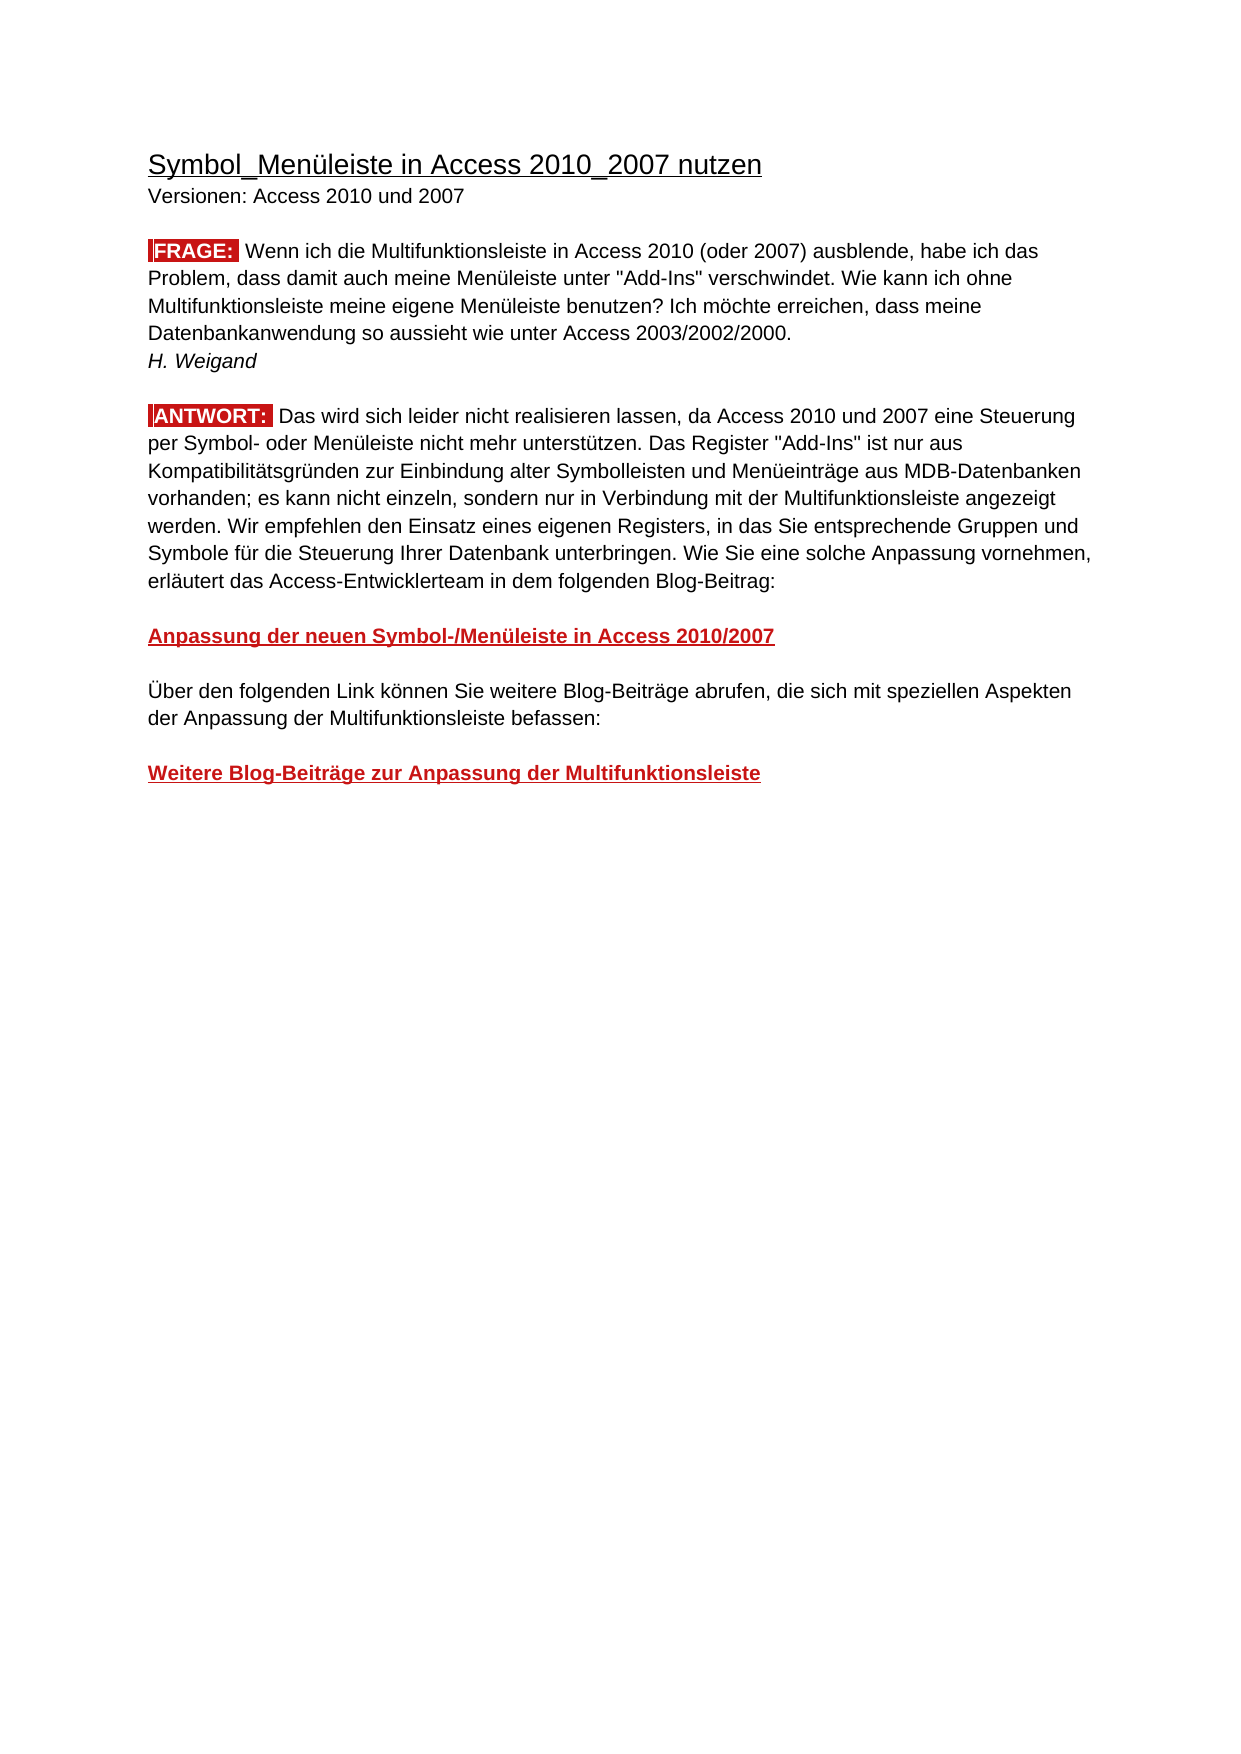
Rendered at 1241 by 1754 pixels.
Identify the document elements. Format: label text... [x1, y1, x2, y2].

text Symbol_Menüleiste in Access 2010_2007 nutzen Versionen: Access 2010 und 2007 FRAGE: Wenn ich die Multifunktionsleiste in Access 2010 (oder 2007) ausblende, habe ich das Problem, dass damit auch meine Menüleiste unter "Add-Ins" verschwindet. Wie kann ich ohne Multifunktionsleiste meine eigene Menüleiste benutzen? Ich möchte erreichen, dass meine Datenbankanwendung so aussieht wie unter Access 2003/2002/2000. H. Weigand ANTWORT: Das wird sich leider nicht realisieren lassen, da Access 2010 und 2007 eine Steuerung per Symbol- oder Menüleiste nicht mehr unterstützen. Das Register "Add-Ins" ist nur aus Kompatibilitätsgründen zur Einbindung alter Symbolleisten und Menüeinträge aus MDB-Datenbanken vorhanden; es kann nicht einzeln, sondern nur in Verbindung mit der Multifunktionsleiste angezeigt werden. Wir empfehlen den Einsatz eines eigenen Registers, in das Sie entsprechende Gruppen und Symbole für die Steuerung Ihrer Datenbank unterbringen. Wie Sie eine solche Anpassung vornehmen, erläutert das Access-Entwicklerteam in dem folgenden Blog-Beitrag: Anpassung der neuen Symbol-/Menüleiste in Access 2010/2007 Über den folgenden Link können Sie weitere Blog-Beiträge abrufen, die sich mit speziellen Aspekten der Anpassung der Multifunktionsleiste befassen: Weitere Blog-Beiträge zur Anpassung der Multifunktionsleiste [148, 148, 1093, 845]
